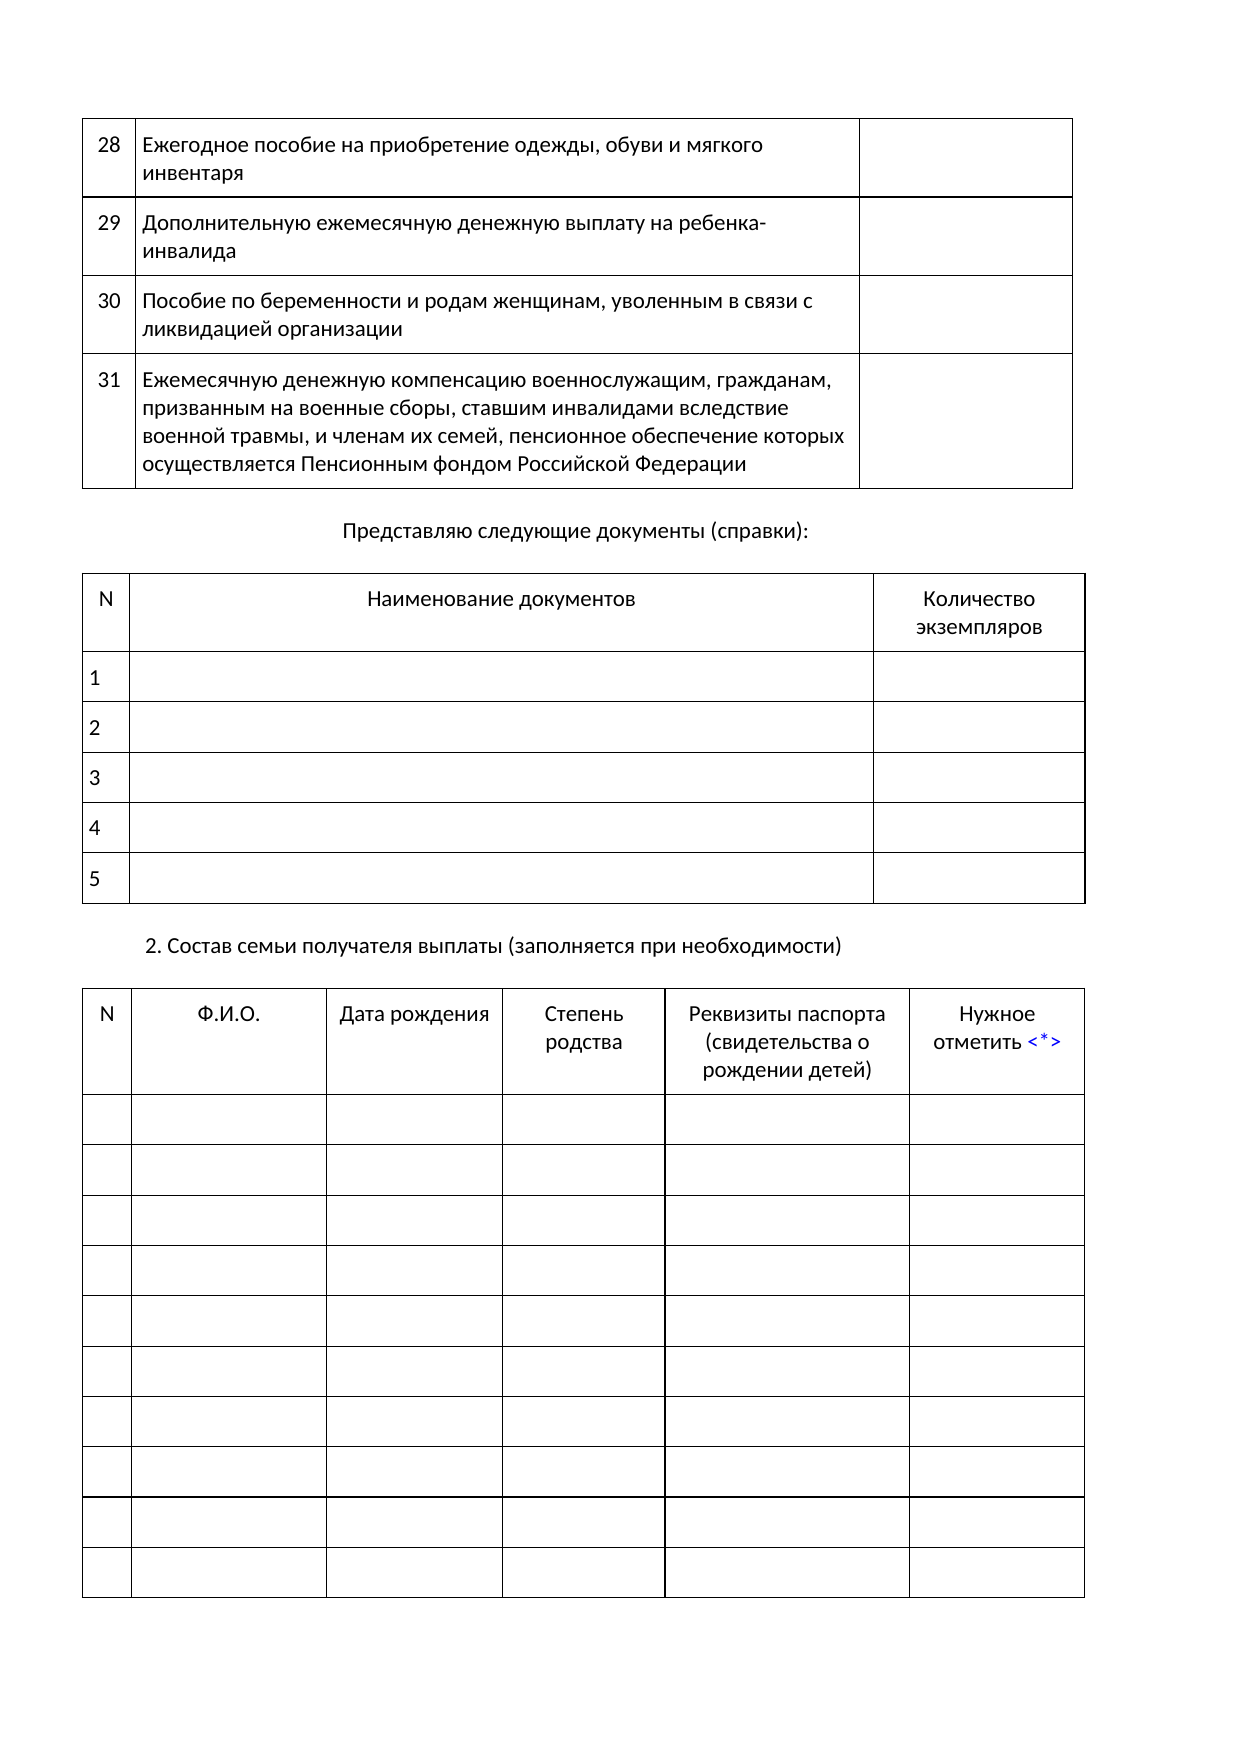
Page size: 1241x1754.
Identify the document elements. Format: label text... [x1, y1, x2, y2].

table_cell [503, 1397, 664, 1446]
table_cell Ежегодное пособие на приобретение одежды, обуви и мягкого инвентаря [136, 119, 859, 196]
table_cell [503, 1246, 664, 1295]
table_cell Дополнительную ежемесячную денежную выплату на ребенка-инвалида [136, 198, 859, 275]
table_cell [910, 1548, 1084, 1597]
table_cell [910, 1196, 1084, 1245]
table_cell [874, 652, 1084, 701]
table_cell [666, 1447, 909, 1496]
table_cell [132, 1145, 326, 1194]
table_cell [910, 1447, 1084, 1496]
table_header Дата рождения [327, 989, 502, 1094]
table_cell [83, 1397, 131, 1446]
table_cell 29 [83, 198, 135, 275]
table_cell [910, 1095, 1084, 1144]
table_cell [874, 702, 1084, 752]
table_cell [910, 1347, 1084, 1396]
table_header N [83, 574, 129, 651]
table_cell [83, 1095, 131, 1144]
table_cell 4 [83, 803, 129, 852]
table_cell [503, 1296, 664, 1346]
table_cell [327, 1246, 502, 1295]
table_header Количество экземпляров [874, 574, 1084, 651]
table_cell [503, 1498, 664, 1547]
table_cell [132, 1095, 326, 1144]
table_cell [503, 1347, 664, 1396]
table_cell [666, 1397, 909, 1446]
table_cell [132, 1196, 326, 1245]
table_cell 5 [83, 853, 129, 902]
table_cell 30 [83, 276, 135, 353]
table_cell [860, 276, 1072, 353]
table_cell [910, 1246, 1084, 1295]
table_header N [83, 989, 131, 1094]
table_cell 28 [83, 119, 135, 196]
table_cell [910, 1296, 1084, 1346]
table_cell [874, 803, 1084, 852]
table_cell [83, 1145, 131, 1194]
table_cell 3 [83, 753, 129, 802]
table_cell [83, 1498, 131, 1547]
table_cell [130, 803, 873, 852]
table_cell 31 [83, 354, 135, 487]
table_cell [130, 753, 873, 802]
table_cell 1 [83, 652, 129, 701]
table_cell [327, 1196, 502, 1245]
table_cell [327, 1145, 502, 1194]
table_cell [910, 1397, 1084, 1446]
table_cell [327, 1347, 502, 1396]
table_cell [666, 1548, 909, 1597]
table_cell [666, 1347, 909, 1396]
table_cell [860, 119, 1072, 196]
table_cell [327, 1548, 502, 1597]
table_cell [130, 702, 873, 752]
table_cell [132, 1498, 326, 1547]
table_cell [130, 853, 873, 902]
table_cell [83, 1196, 131, 1245]
table_cell [83, 1246, 131, 1295]
table_cell [503, 1145, 664, 1194]
table_cell [666, 1498, 909, 1547]
table_cell [327, 1447, 502, 1496]
text Представляю следующие документы (справки): [88, 517, 1063, 544]
table_cell Ежемесячную денежную компенсацию военнослужащим, гражданам, призванным на военные сборы, ставшим инвалидами вследствие военной травмы, и членам их семей, пенсионное обеспечение которых осуществляется Пенсионным фондом Российской Федерации [136, 354, 859, 487]
table_header Реквизиты паспорта (свидетельства о рождении детей) [666, 989, 909, 1094]
table_cell [327, 1296, 502, 1346]
table_cell [666, 1196, 909, 1245]
table_cell [503, 1196, 664, 1245]
table_header Ф.И.О. [132, 989, 326, 1094]
table_header Наименование документов [130, 574, 873, 651]
table_cell Пособие по беременности и родам женщинам, уволенным в связи с ликвидацией организации [136, 276, 859, 353]
table_cell [860, 354, 1072, 487]
table_cell [666, 1246, 909, 1295]
table_cell [132, 1296, 326, 1346]
table_cell [132, 1246, 326, 1295]
text 2. Состав семьи получателя выплаты (заполняется при необходимости) [88, 932, 1063, 959]
table_cell [130, 652, 873, 701]
table_cell [327, 1397, 502, 1446]
table_cell [910, 1145, 1084, 1194]
table_cell [666, 1095, 909, 1144]
table_cell [327, 1498, 502, 1547]
table_cell [83, 1296, 131, 1346]
table_cell [860, 198, 1072, 275]
table_cell [132, 1397, 326, 1446]
table_cell [874, 753, 1084, 802]
table_cell [132, 1447, 326, 1496]
table_header Степень родства [503, 989, 664, 1094]
table_cell [503, 1447, 664, 1496]
table_cell 2 [83, 702, 129, 752]
table_cell [132, 1347, 326, 1396]
table_cell [874, 853, 1084, 902]
table_cell [327, 1095, 502, 1144]
table_cell [503, 1548, 664, 1597]
table_cell [132, 1548, 326, 1597]
table_cell [83, 1347, 131, 1396]
table_cell [503, 1095, 664, 1144]
table_cell [666, 1145, 909, 1194]
table_cell [83, 1447, 131, 1496]
table_cell [910, 1498, 1084, 1547]
table_cell [666, 1296, 909, 1346]
table_cell [83, 1548, 131, 1597]
table_header Нужное отметить <*> [910, 989, 1084, 1094]
